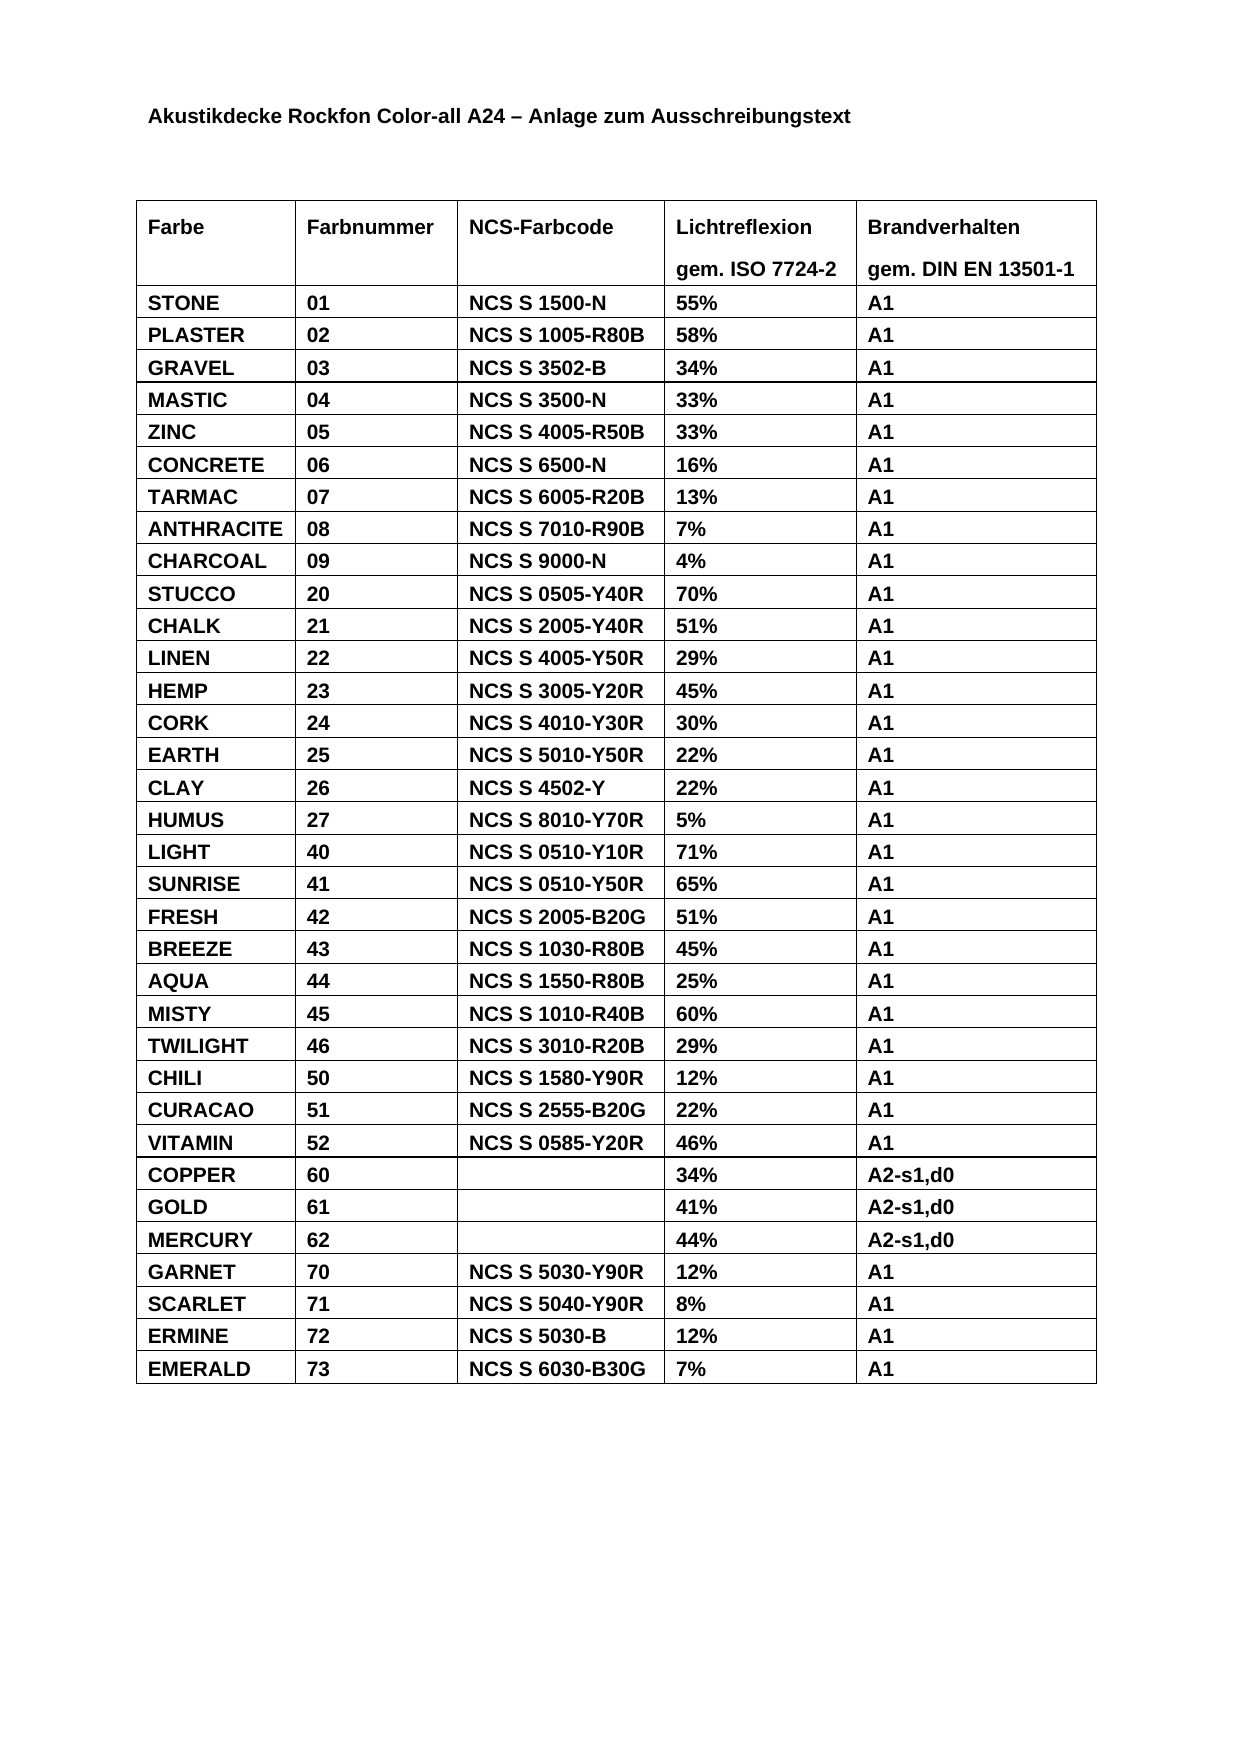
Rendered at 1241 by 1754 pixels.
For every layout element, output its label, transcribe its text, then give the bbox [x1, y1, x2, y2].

table_cell 70% [665, 576, 856, 607]
table_cell SCARLET [137, 1287, 295, 1318]
table_cell 55% [665, 286, 856, 317]
table_cell NCS S 4010-Y30R [458, 705, 664, 737]
table_cell EMERALD [137, 1351, 295, 1382]
table_cell NCS S 0505-Y40R [458, 576, 664, 607]
table_cell A2-s1,d0 [857, 1222, 1096, 1253]
table_cell A1 [857, 802, 1096, 833]
table_cell A1 [857, 383, 1096, 414]
table_cell 22% [665, 1093, 856, 1124]
table_cell 73 [296, 1351, 457, 1382]
table_cell 51% [665, 609, 856, 640]
table_cell NCS S 2555-B20G [458, 1093, 664, 1124]
table_cell A1 [857, 1254, 1096, 1286]
table_cell A1 [857, 447, 1096, 478]
table_cell 02 [296, 318, 457, 349]
table_cell 29% [665, 1028, 856, 1059]
table_cell NCS S 6500-N [458, 447, 664, 478]
table_cell 50 [296, 1061, 457, 1092]
table_cell 09 [296, 544, 457, 575]
table_cell 21 [296, 609, 457, 640]
table_cell NCS S 4502-Y [458, 770, 664, 801]
table_cell NCS S 8010-Y70R [458, 802, 664, 833]
table_cell 34% [665, 1158, 856, 1189]
table_cell A1 [857, 1028, 1096, 1059]
table_cell A1 [857, 479, 1096, 511]
table_cell A1 [857, 1093, 1096, 1124]
table_cell NCS S 2005-Y40R [458, 609, 664, 640]
table_cell GARNET [137, 1254, 295, 1286]
table_cell A1 [857, 964, 1096, 995]
table_cell A1 [857, 899, 1096, 930]
table_cell FRESH [137, 899, 295, 930]
table_cell 70 [296, 1254, 457, 1286]
table_cell A1 [857, 641, 1096, 672]
table_cell A1 [857, 770, 1096, 801]
table_cell A1 [857, 512, 1096, 543]
table_cell A1 [857, 1287, 1096, 1318]
table_cell MASTIC [137, 383, 295, 414]
table_cell A1 [857, 1319, 1096, 1350]
table_cell SUNRISE [137, 867, 295, 898]
table_cell 60 [296, 1158, 457, 1189]
table_cell 24 [296, 705, 457, 737]
table_cell STUCCO [137, 576, 295, 607]
table_cell HEMP [137, 673, 295, 704]
table_cell 06 [296, 447, 457, 478]
table_cell 71% [665, 835, 856, 866]
table_cell 22 [296, 641, 457, 672]
table_cell 7% [665, 1351, 856, 1382]
table_cell 42 [296, 899, 457, 930]
table_cell 5% [665, 802, 856, 833]
table_cell 8% [665, 1287, 856, 1318]
table_cell NCS S 5040-Y90R [458, 1287, 664, 1318]
table_cell NCS S 2005-B20G [458, 899, 664, 930]
table_cell CORK [137, 705, 295, 737]
table_cell 29% [665, 641, 856, 672]
table_cell EARTH [137, 738, 295, 769]
table_cell GRAVEL [137, 350, 295, 381]
table_cell A1 [857, 350, 1096, 381]
table_cell TWILIGHT [137, 1028, 295, 1059]
table_cell A1 [857, 576, 1096, 607]
table_cell 22% [665, 738, 856, 769]
table_cell 05 [296, 415, 457, 446]
table_cell TARMAC [137, 479, 295, 511]
table_cell NCS S 0585-Y20R [458, 1125, 664, 1156]
table_header Farbe [137, 201, 295, 284]
table_cell 03 [296, 350, 457, 381]
table_cell A1 [857, 1351, 1096, 1382]
table_cell NCS S 1005-R80B [458, 318, 664, 349]
table_cell A1 [857, 931, 1096, 963]
table_header NCS-Farbcode [458, 201, 664, 284]
table_cell LIGHT [137, 835, 295, 866]
table_cell CHARCOAL [137, 544, 295, 575]
table_cell 45 [296, 996, 457, 1027]
table_cell A1 [857, 1125, 1096, 1156]
table_cell NCS S 1030-R80B [458, 931, 664, 963]
table_cell 45% [665, 931, 856, 963]
table_cell CHILI [137, 1061, 295, 1092]
table_cell NCS S 3010-R20B [458, 1028, 664, 1059]
table_cell 72 [296, 1319, 457, 1350]
table_cell 40 [296, 835, 457, 866]
table_cell 51% [665, 899, 856, 930]
table_cell 41% [665, 1190, 856, 1221]
table_cell 65% [665, 867, 856, 898]
table_cell MERCURY [137, 1222, 295, 1253]
table_cell 46 [296, 1028, 457, 1059]
table_header Brandverhalten gem. DIN EN 13501-1 [857, 201, 1096, 284]
table_cell 33% [665, 383, 856, 414]
table_cell STONE [137, 286, 295, 317]
table_cell PLASTER [137, 318, 295, 349]
table_cell ERMINE [137, 1319, 295, 1350]
table_cell A1 [857, 544, 1096, 575]
table_cell NCS S 3500-N [458, 383, 664, 414]
table_cell ZINC [137, 415, 295, 446]
table_cell NCS S 6005-R20B [458, 479, 664, 511]
table_cell A1 [857, 738, 1096, 769]
table_cell 22% [665, 770, 856, 801]
table_cell 34% [665, 350, 856, 381]
table_cell 62 [296, 1222, 457, 1253]
table_cell A1 [857, 609, 1096, 640]
table_cell ANTHRACITE [137, 512, 295, 543]
table_cell A1 [857, 415, 1096, 446]
table_cell 51 [296, 1093, 457, 1124]
table_cell 12% [665, 1319, 856, 1350]
text Akustikdecke Rockfon Color-all A24 – Anlage zum Ausschreibungstext [148, 103, 1093, 127]
table_cell NCS S 4005-Y50R [458, 641, 664, 672]
table_cell 7% [665, 512, 856, 543]
table_cell 12% [665, 1061, 856, 1092]
table_cell 26 [296, 770, 457, 801]
table_cell NCS S 5030-Y90R [458, 1254, 664, 1286]
table_cell 16% [665, 447, 856, 478]
table_cell 71 [296, 1287, 457, 1318]
table_cell COPPER [137, 1158, 295, 1189]
table_cell A1 [857, 673, 1096, 704]
table_cell A1 [857, 996, 1096, 1027]
table_header Lichtreflexion gem. ISO 7724-2 [665, 201, 856, 284]
table_cell NCS S 6030-B30G [458, 1351, 664, 1382]
table_cell NCS S 4005-R50B [458, 415, 664, 446]
table_cell 60% [665, 996, 856, 1027]
table_cell 25% [665, 964, 856, 995]
table_cell [458, 1190, 664, 1221]
table_cell NCS S 1010-R40B [458, 996, 664, 1027]
table_cell NCS S 5010-Y50R [458, 738, 664, 769]
table_cell NCS S 1500-N [458, 286, 664, 317]
table_cell A1 [857, 835, 1096, 866]
table_cell 04 [296, 383, 457, 414]
table_cell LINEN [137, 641, 295, 672]
table_cell NCS S 3502-B [458, 350, 664, 381]
table_cell 12% [665, 1254, 856, 1286]
table_cell NCS S 5030-B [458, 1319, 664, 1350]
table_cell NCS S 0510-Y50R [458, 867, 664, 898]
table_cell CHALK [137, 609, 295, 640]
table_cell HUMUS [137, 802, 295, 833]
table_cell 33% [665, 415, 856, 446]
table_cell A1 [857, 286, 1096, 317]
table_cell 20 [296, 576, 457, 607]
table_cell CURACAO [137, 1093, 295, 1124]
table_cell BREEZE [137, 931, 295, 963]
table_cell [458, 1158, 664, 1189]
table_cell A1 [857, 867, 1096, 898]
table_cell 46% [665, 1125, 856, 1156]
table_cell NCS S 1580-Y90R [458, 1061, 664, 1092]
table_cell A2-s1,d0 [857, 1190, 1096, 1221]
table_cell A1 [857, 1061, 1096, 1092]
table_cell 08 [296, 512, 457, 543]
table_cell A1 [857, 318, 1096, 349]
table_cell NCS S 0510-Y10R [458, 835, 664, 866]
table_cell 30% [665, 705, 856, 737]
table_cell 01 [296, 286, 457, 317]
table_cell NCS S 9000-N [458, 544, 664, 575]
table_cell 45% [665, 673, 856, 704]
table_cell 25 [296, 738, 457, 769]
table_cell A2-s1,d0 [857, 1158, 1096, 1189]
table_cell [458, 1222, 664, 1253]
table_cell 07 [296, 479, 457, 511]
table_cell A1 [857, 705, 1096, 737]
table_cell NCS S 1550-R80B [458, 964, 664, 995]
table_cell 61 [296, 1190, 457, 1221]
table_cell 58% [665, 318, 856, 349]
table_cell GOLD [137, 1190, 295, 1221]
table_cell 13% [665, 479, 856, 511]
table_cell CLAY [137, 770, 295, 801]
table_cell AQUA [137, 964, 295, 995]
table_cell 23 [296, 673, 457, 704]
table_header Farbnummer [296, 201, 457, 284]
table_cell 4% [665, 544, 856, 575]
table_cell 27 [296, 802, 457, 833]
table_cell 43 [296, 931, 457, 963]
table_cell VITAMIN [137, 1125, 295, 1156]
table_cell NCS S 7010-R90B [458, 512, 664, 543]
table_cell 44 [296, 964, 457, 995]
table_cell 52 [296, 1125, 457, 1156]
table_cell 44% [665, 1222, 856, 1253]
table_cell CONCRETE [137, 447, 295, 478]
table_cell NCS S 3005-Y20R [458, 673, 664, 704]
table_cell MISTY [137, 996, 295, 1027]
table_cell 41 [296, 867, 457, 898]
